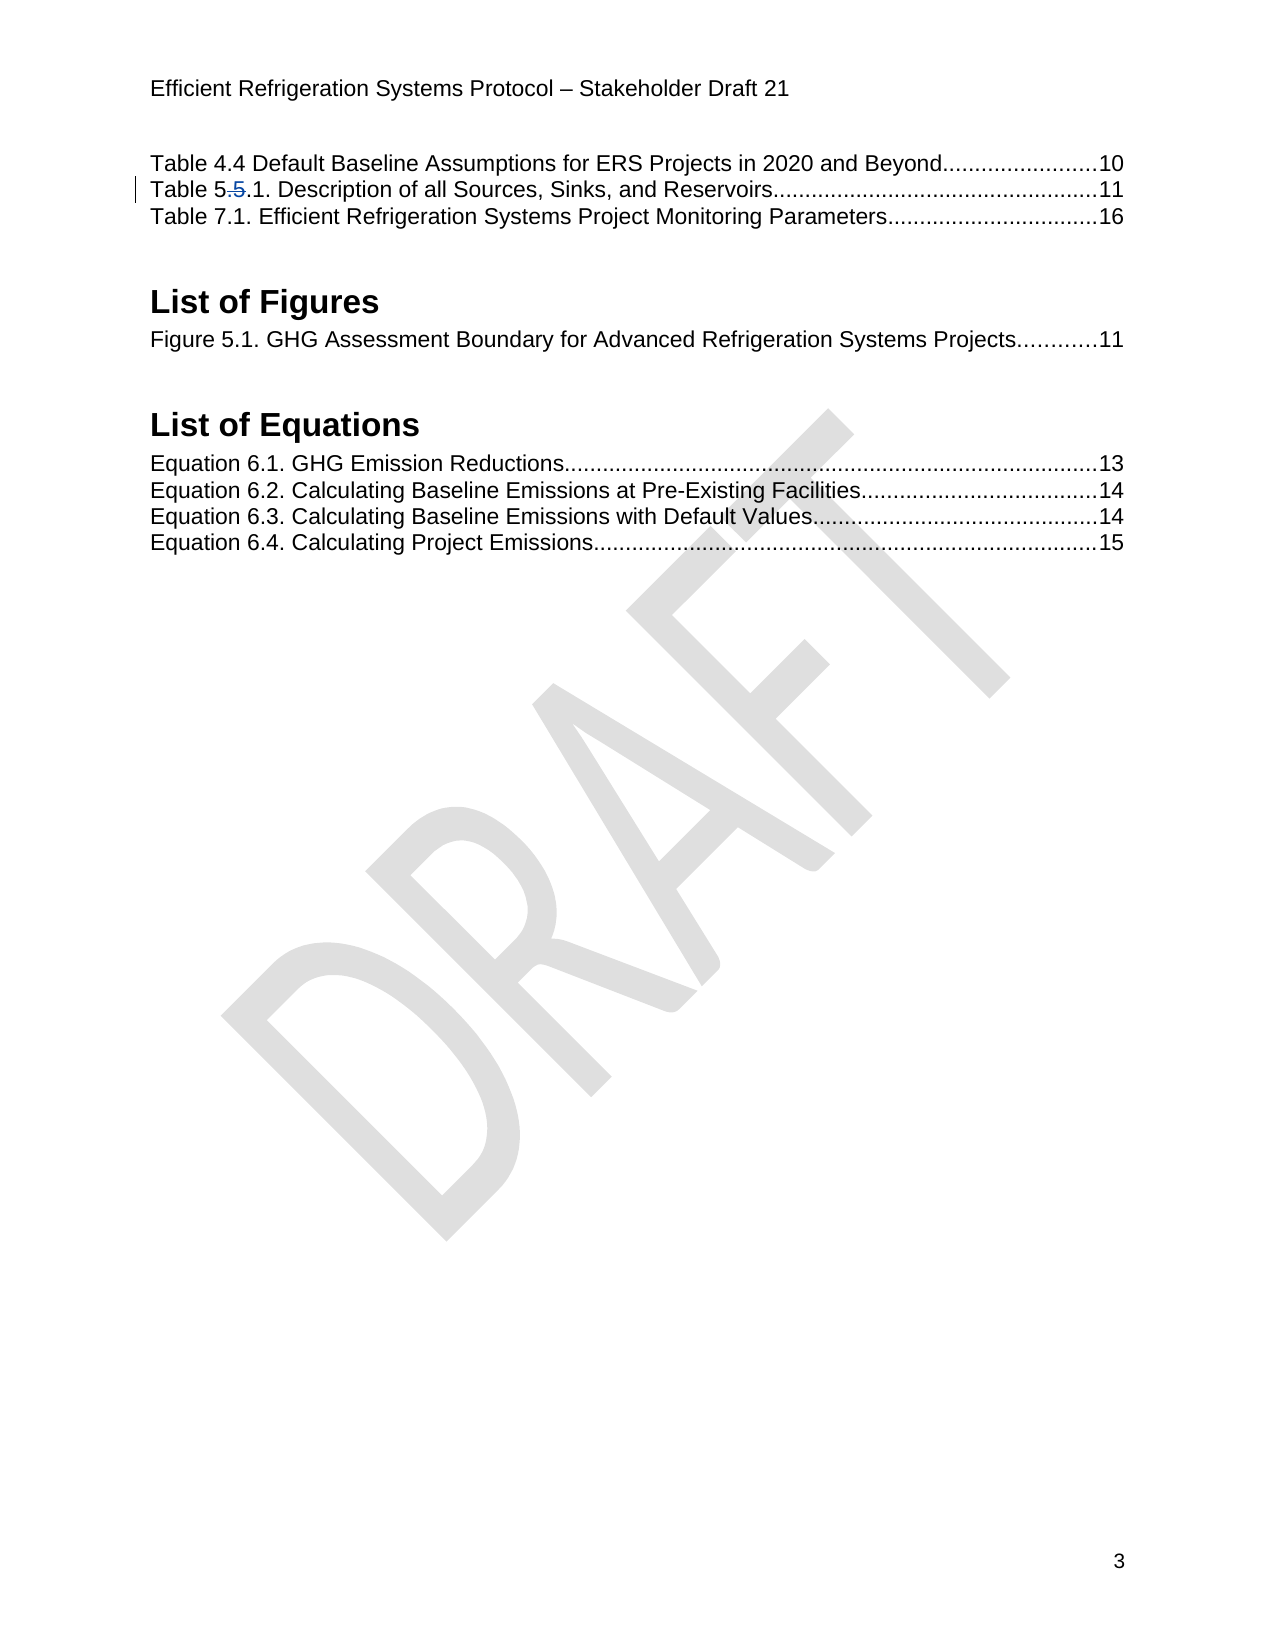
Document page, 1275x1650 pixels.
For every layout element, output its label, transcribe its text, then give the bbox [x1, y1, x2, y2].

text List of Figures [150, 282, 1125, 320]
text Equation 6.3. Calculating Baseline Emissions with Default Values 14 [150, 503, 1125, 529]
text List of Equations [150, 406, 1125, 444]
text Equation 6.4. Calculating Project Emissions 15 [150, 529, 1125, 556]
text Table 7.1. Efficient Refrigeration Systems Project Monitoring Parameters 16 [150, 203, 1125, 229]
text Equation 6.2. Calculating Baseline Emissions at Pre-Existing Facilities 14 [150, 477, 1125, 503]
text Table 5.1. Description of all Sources, Sinks, and Reservoirs 11 [150, 176, 1125, 203]
text Equation 6.1. GHG Emission Reductions 13 [150, 450, 1125, 477]
text Table 4.4 Default Baseline Assumptions for ERS Projects in 2020 and Beyond 10 [150, 150, 1125, 176]
text Figure 5.1. GHG Assessment Boundary for Advanced Refrigeration Systems Projects 11 [150, 326, 1125, 353]
